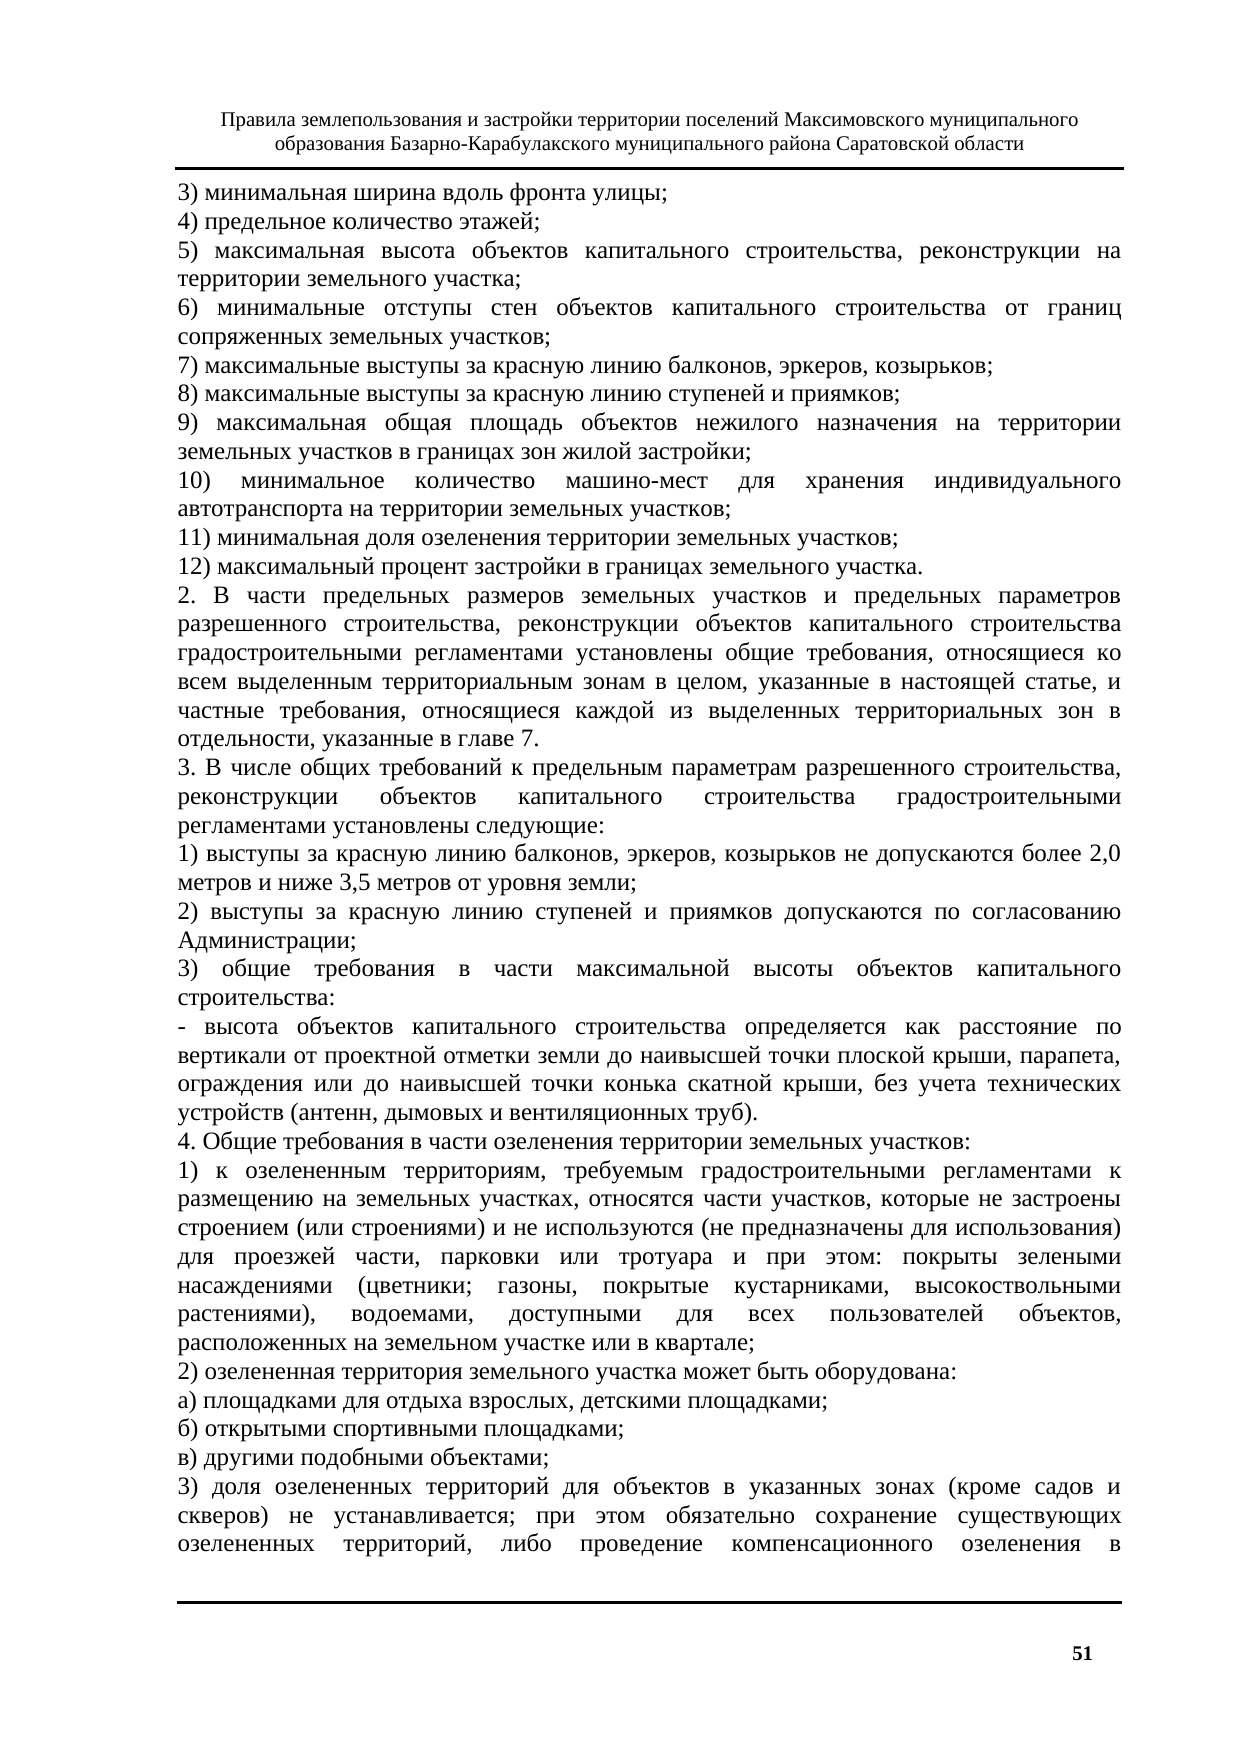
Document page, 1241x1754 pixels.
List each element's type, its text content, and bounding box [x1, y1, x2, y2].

text 2. В части предельных размеров земельных участков и предельных параметров разрешенного строительства, реконструкции объектов капитального строительства градостроительными регламентами установлены общие требования, относящиеся ко всем выделенным территориальным зонам в целом, указанные в настоящей статье, и частные требования, относящиеся каждой из выделенных территориальных зон в отдельности, указанные в главе 7. [177, 580, 1122, 752]
text а) площадками для отдыха взрослых, детскими площадками; [177, 1385, 1122, 1413]
text 3) общие требования в части максимальной высоты объектов капитального строительства: [177, 953, 1122, 1011]
text 4) предельное количество этажей; [177, 206, 1122, 235]
text 7) максимальные выступы за красную линию балконов, эркеров, козырьков; [177, 350, 1122, 378]
text 3. В числе общих требований к предельным параметрам разрешенного строительства, реконструкции объектов капитального строительства градостроительными регламентами установлены следующие: [177, 752, 1122, 838]
text 4. Общие требования в части озеленения территории земельных участков: [177, 1126, 1122, 1155]
text 9) максимальная общая площадь объектов нежилого назначения на территории земельных участков в границах зон жилой застройки; [177, 407, 1122, 465]
text 1) к озелененным территориям, требуемым градостроительными регламентами к размещению на земельных участках, относятся части участков, которые не застроены строением (или строениями) и не используются (не предназначены для использования) для проезжей части, парковки или тротуара и при этом: покрыты зелеными насаждениями (цветники; газоны, покрытые кустарниками, высокоствольными растениями), водоемами, доступными для всех пользователей объектов, расположенных на земельном участке или в квартале; [177, 1155, 1122, 1356]
text 1) выступы за красную линию балконов, эркеров, козырьков не допускаются более и ниже от уровня земли; [177, 838, 1122, 896]
text б) открытыми спортивными площадками; [177, 1413, 1122, 1442]
text 11) минимальная доля озеленения территории земельных участков; [177, 522, 1122, 551]
text 3) минимальная ширина вдоль фронта улицы; [177, 177, 1122, 206]
text 10) минимальное количество машино-мест для хранения индивидуального автотранспорта на территории земельных участков; [177, 465, 1122, 522]
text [177, 1471, 1122, 1557]
text 6) минимальные отступы стен объектов капитального строительства от границ сопряженных земельных участков; [177, 292, 1122, 350]
text 8) максимальные выступы за красную линию ступеней и приямков; [177, 378, 1122, 407]
text 2) выступы за красную линию ступеней и приямков допускаются по согласованию Администрации; [177, 896, 1122, 953]
text 12) максимальный процент застройки в границах земельного участка. [177, 551, 1122, 580]
text 2) озелененная территория земельного участка может быть оборудована: [177, 1356, 1122, 1385]
text в) другими подобными объектами; [177, 1442, 1122, 1471]
text 5) максимальная высота объектов капитального строительства, реконструкции на территории земельного участка; [177, 235, 1122, 292]
text - высота объектов капитального строительства определяется как расстояние по вертикали от проектной отметки земли до наивысшей точки плоской крыши, парапета, ограждения или до наивысшей точки конька скатной крыши, без учета технических устройств (антенн, дымовых и вентиляционных труб). [177, 1011, 1122, 1126]
